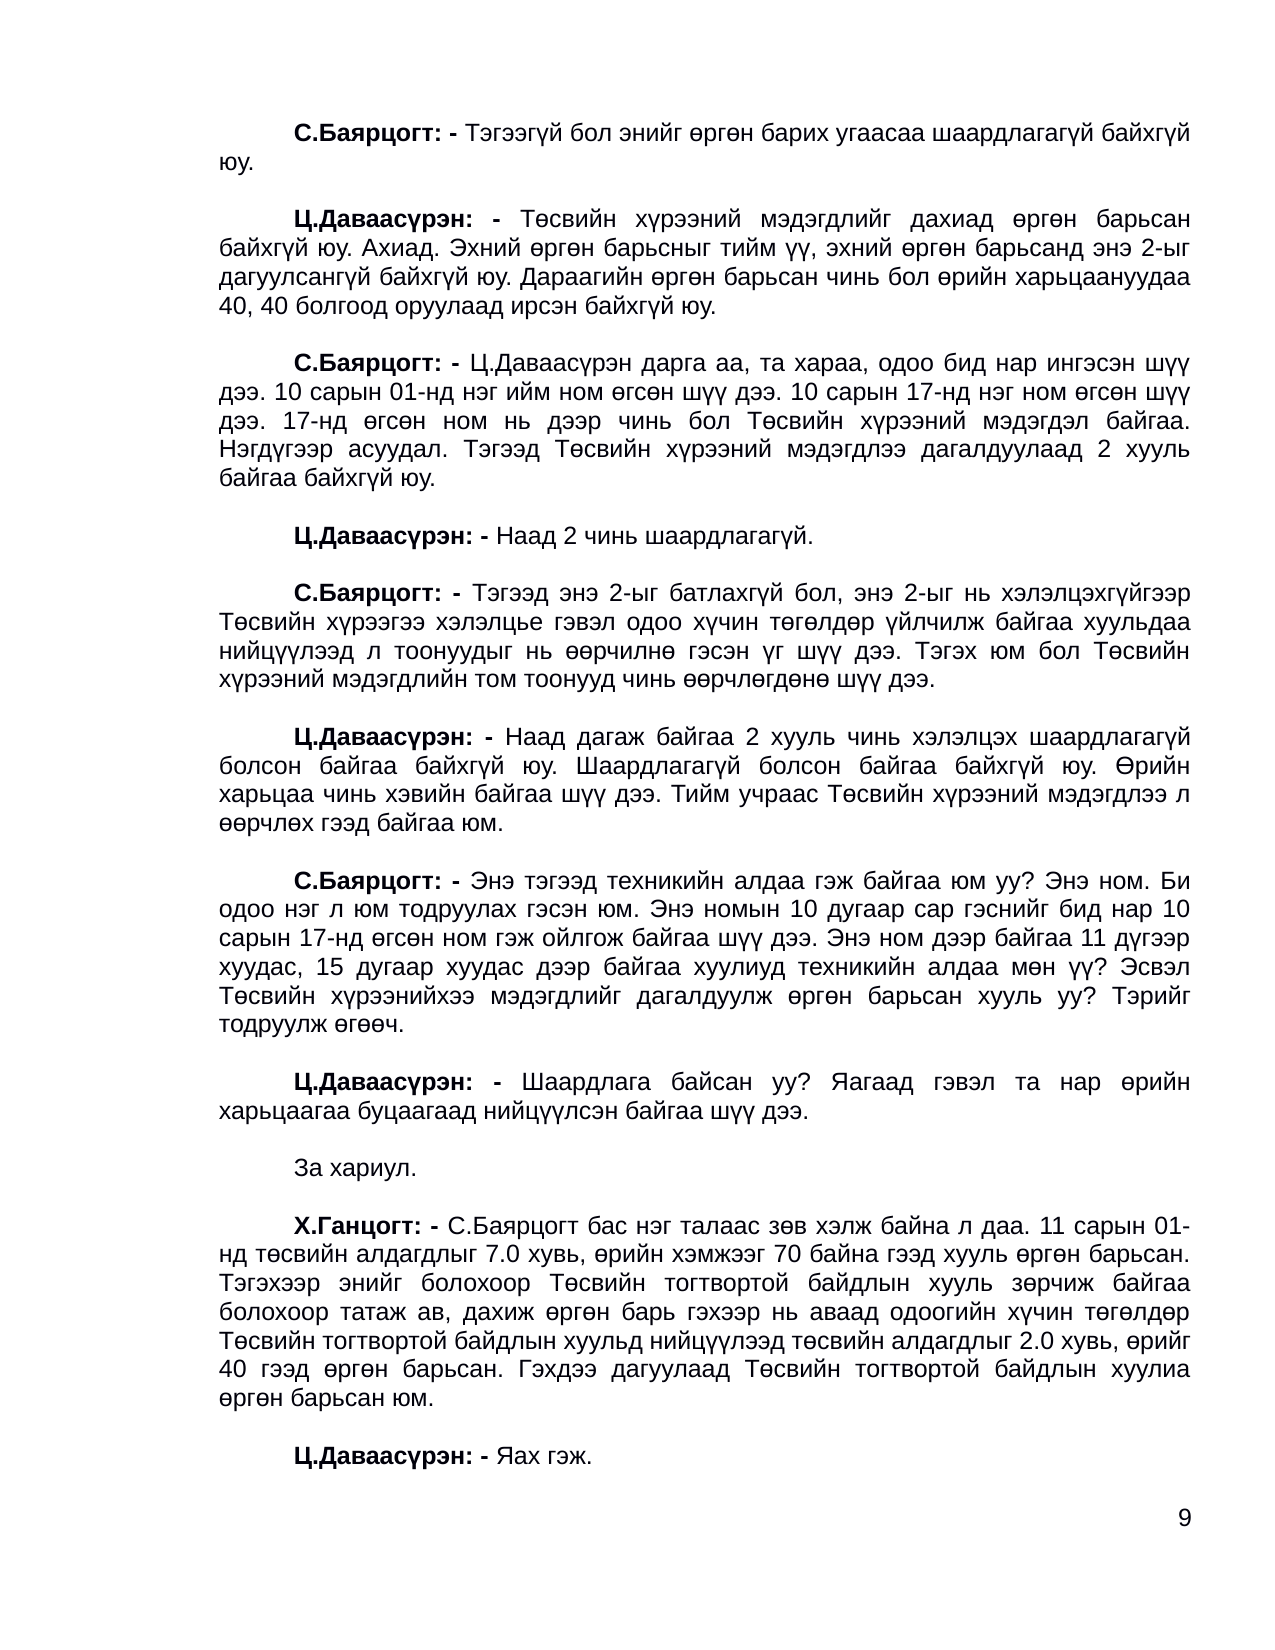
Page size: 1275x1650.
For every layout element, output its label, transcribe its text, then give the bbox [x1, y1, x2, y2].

text Х.Ганцогт: - С.Баярцогт бас нэг талаас зөв хэлж байна л даа. 11 сарын 01-нд төсвийн алдагдлыг 7.0 хувь, өрийн хэмжээг 70 байна гээд хууль өргөн барьсан. Тэгэхээр энийг болохоор Төсвийн тогтвортой байдлын хууль зөрчиж байгаа болохоор татаж ав, дахиж өргөн барь гэхээр нь аваад одоогийн хүчин төгөлдөр Төсвийн тогтвортой байдлын хуульд нийцүүлээд төсвийн алдагдлыг 2.0 хувь, өрийг 40 гээд өргөн барьсан. Гэхдээ дагуулаад Төсвийн тогтвортой байдлын хуулиа өргөн барьсан юм. [219, 1211, 1192, 1412]
text Ц.Даваасүрэн: - Наад дагаж байгаа 2 хууль чинь хэлэлцэх шаардлагагүй болсон байгаа байхгүй юу. Шаардлагагүй болсон байгаа байхгүй юу. Өрийн харьцаа чинь хэвийн байгаа шүү дээ. Тийм учраас Төсвийн хүрээний мэдэгдлээ л өөрчлөх гээд байгаа юм. [219, 722, 1192, 837]
text Ц.Даваасүрэн: - Шаардлага байсан уу? Яагаад гэвэл та нар өрийн харьцаагаа буцаагаад нийцүүлсэн байгаа шүү дээ. [219, 1067, 1192, 1124]
text За хариул. [219, 1153, 1192, 1182]
text Ц.Даваасүрэн: - Төсвийн хүрээний мэдэгдлийг дахиад өргөн барьсан байхгүй юу. Ахиад. Эхний өргөн барьсныг тийм үү, эхний өргөн барьсанд энэ 2-ыг дагуулсангүй байхгүй юу. Дараагийн өргөн барьсан чинь бол өрийн харьцаануудаа 40, 40 болгоод оруулаад ирсэн байхгүй юу. [219, 204, 1192, 319]
text С.Баярцогт: - Тэгээд энэ 2-ыг батлахгүй бол, энэ 2-ыг нь хэлэлцэхгүйгээр Төсвийн хүрээгээ хэлэлцье гэвэл одоо хүчин төгөлдөр үйлчилж байгаа хуульдаа нийцүүлээд л тоонуудыг нь өөрчилнө гэсэн үг шүү дээ. Тэгэх юм бол Төсвийн хүрээний мэдэгдлийн том тоонууд чинь өөрчлөгдөнө шүү дээ. [219, 578, 1192, 693]
text С.Баярцогт: - Энэ тэгээд техникийн алдаа гэж байгаа юм уу? Энэ ном. Би одоо нэг л юм тодруулах гэсэн юм. Энэ номын 10 дугаар сар гэснийг бид нар 10 сарын 17-нд өгсөн ном гэж ойлгож байгаа шүү дээ. Энэ ном дээр байгаа 11 дүгээр хуудас, 15 дугаар хуудас дээр байгаа хуулиуд техникийн алдаа мөн үү? Эсвэл Төсвийн хүрээнийхээ мэдэгдлийг дагалдуулж өргөн барьсан хууль уу? Тэрийг тодруулж өгөөч. [219, 866, 1192, 1038]
text Ц.Даваасүрэн: - Наад 2 чинь шаардлагагүй. [219, 521, 1192, 549]
text С.Баярцогт: - Ц.Даваасүрэн дарга аа, та хараа, одоо бид нар ингэсэн шүү дээ. 10 сарын 01-нд нэг ийм ном өгсөн шүү дээ. 10 сарын 17-нд нэг ном өгсөн шүү дээ. 17-нд өгсөн ном нь дээр чинь бол Төсвийн хүрээний мэдэгдэл байгаа. Нэгдүгээр асуудал. Тэгээд Төсвийн хүрээний мэдэгдлээ дагалдуулаад 2 хууль байгаа байхгүй юу. [219, 348, 1192, 492]
text С.Баярцогт: - Тэгээгүй бол энийг өргөн барих угаасаа шаардлагагүй байхгүй юу. [219, 118, 1192, 176]
text Ц.Даваасүрэн: - Яах гэж. [219, 1441, 1192, 1469]
